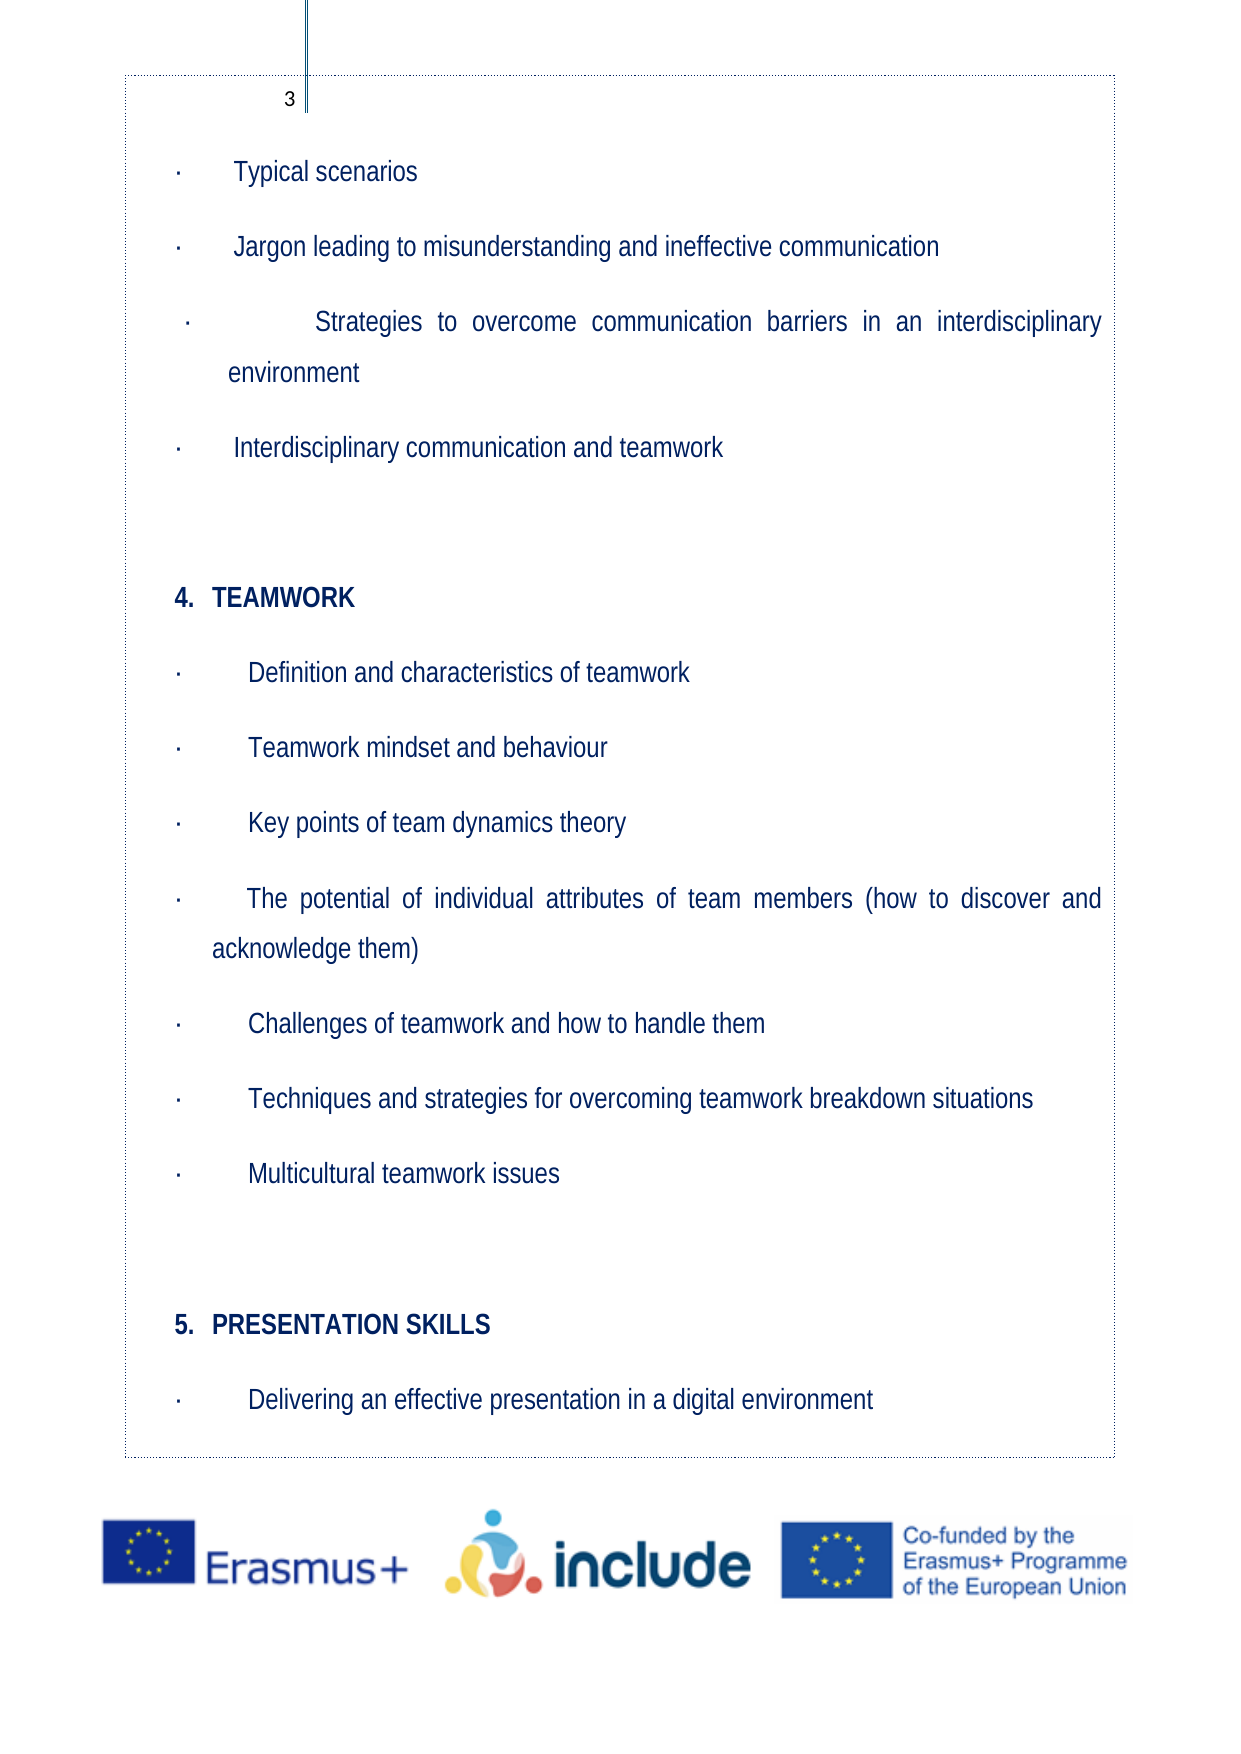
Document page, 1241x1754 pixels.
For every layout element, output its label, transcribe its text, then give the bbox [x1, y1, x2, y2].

picture [97, 1502, 1139, 1619]
